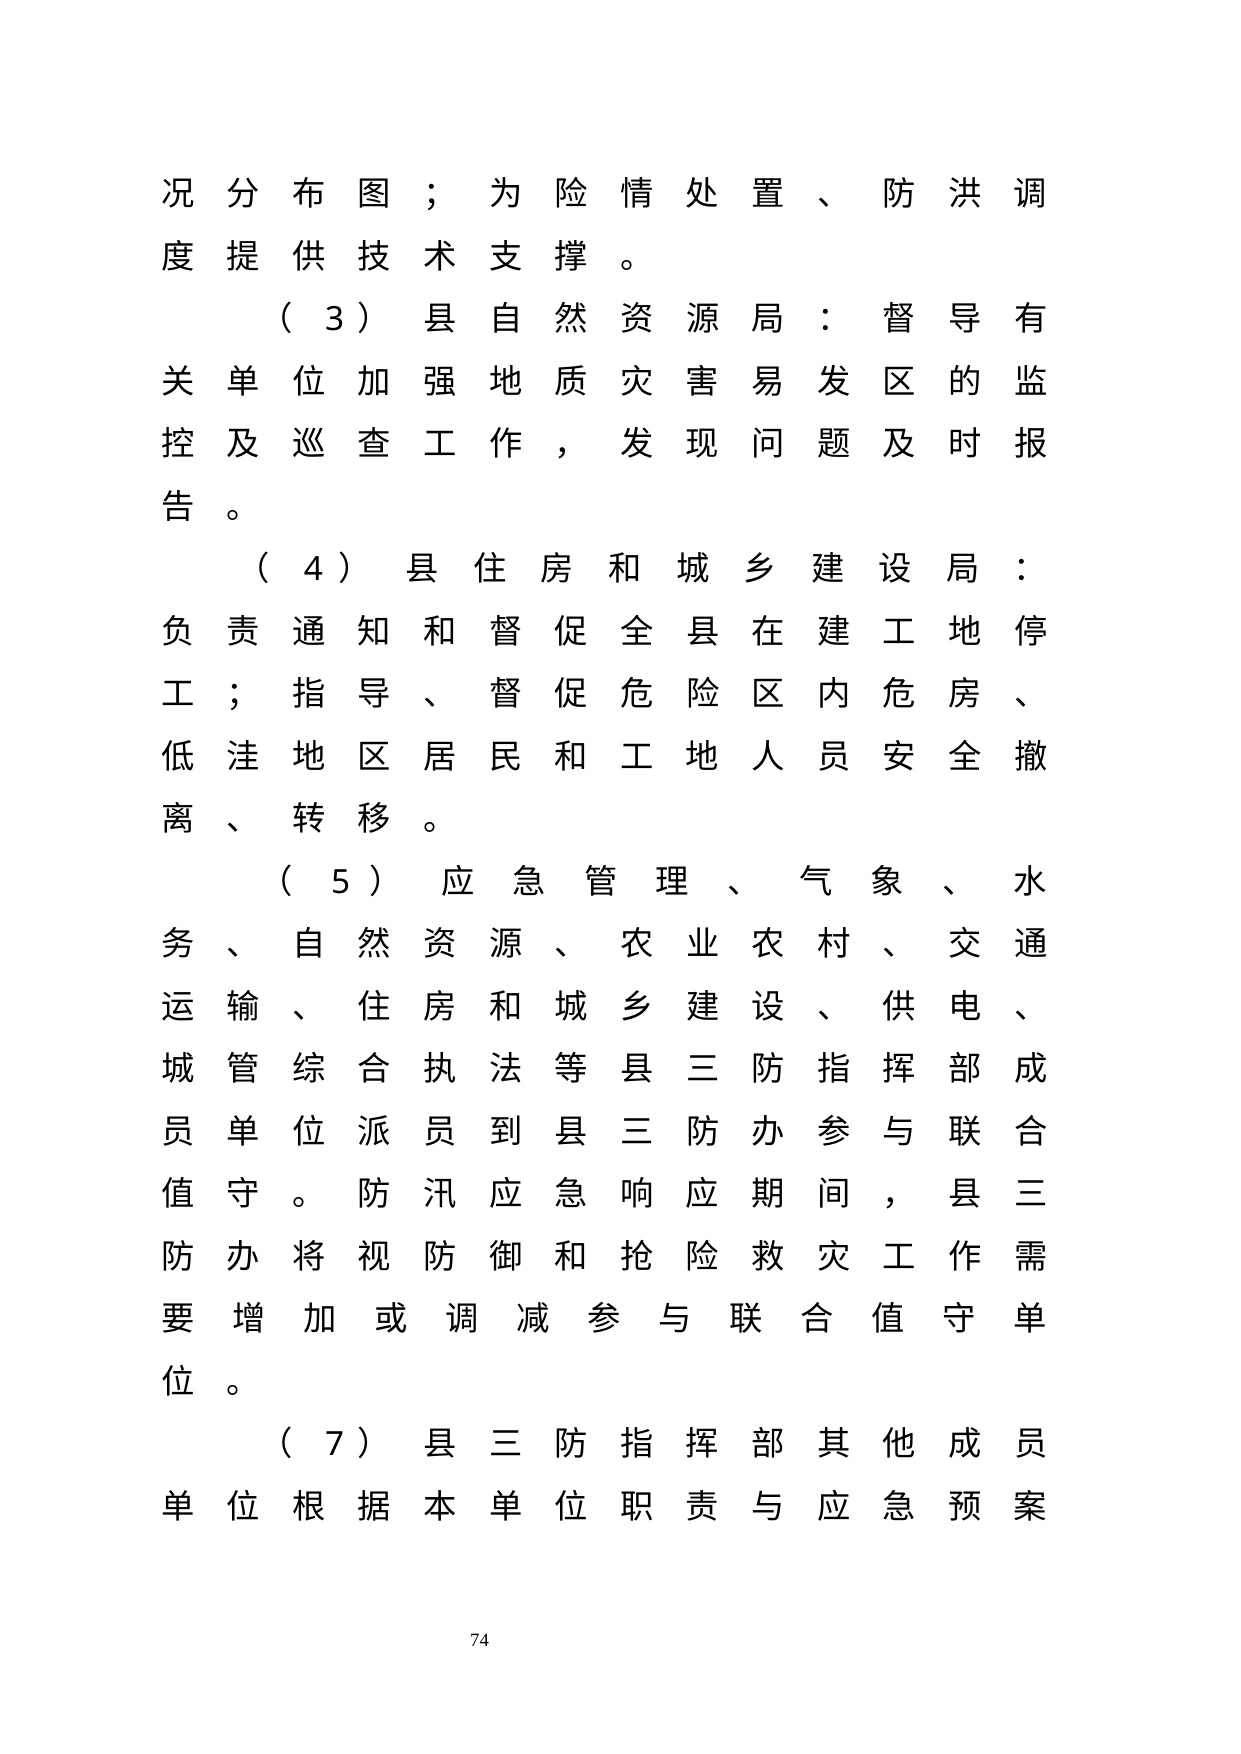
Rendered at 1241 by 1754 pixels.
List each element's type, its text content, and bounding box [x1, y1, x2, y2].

text （3）县自然资源局：督导有关单位加强地质灾害易发区的监控及巡查工作，发现问题及时报告。 [161, 285, 1079, 535]
text （4）县住房和城乡建设局：负责通知和督促全县在建工地停工；指导、督促危险区内危房、低洼地区居民和工地人员安全撤离、转移。 [161, 535, 1079, 847]
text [161, 1410, 1079, 1535]
text （5）应急管理、气象、水务、自然资源、农业农村、交通运输、住房和城乡建设、供电、城管综合执法等县三防指挥部成员单位派员到县三防办参与联合值守。防汛应急响应期间，县三防办将视防御和抢险救灾工作需要增加或调减参与联合值守单位。 [161, 847, 1079, 1410]
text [161, 160, 1079, 285]
